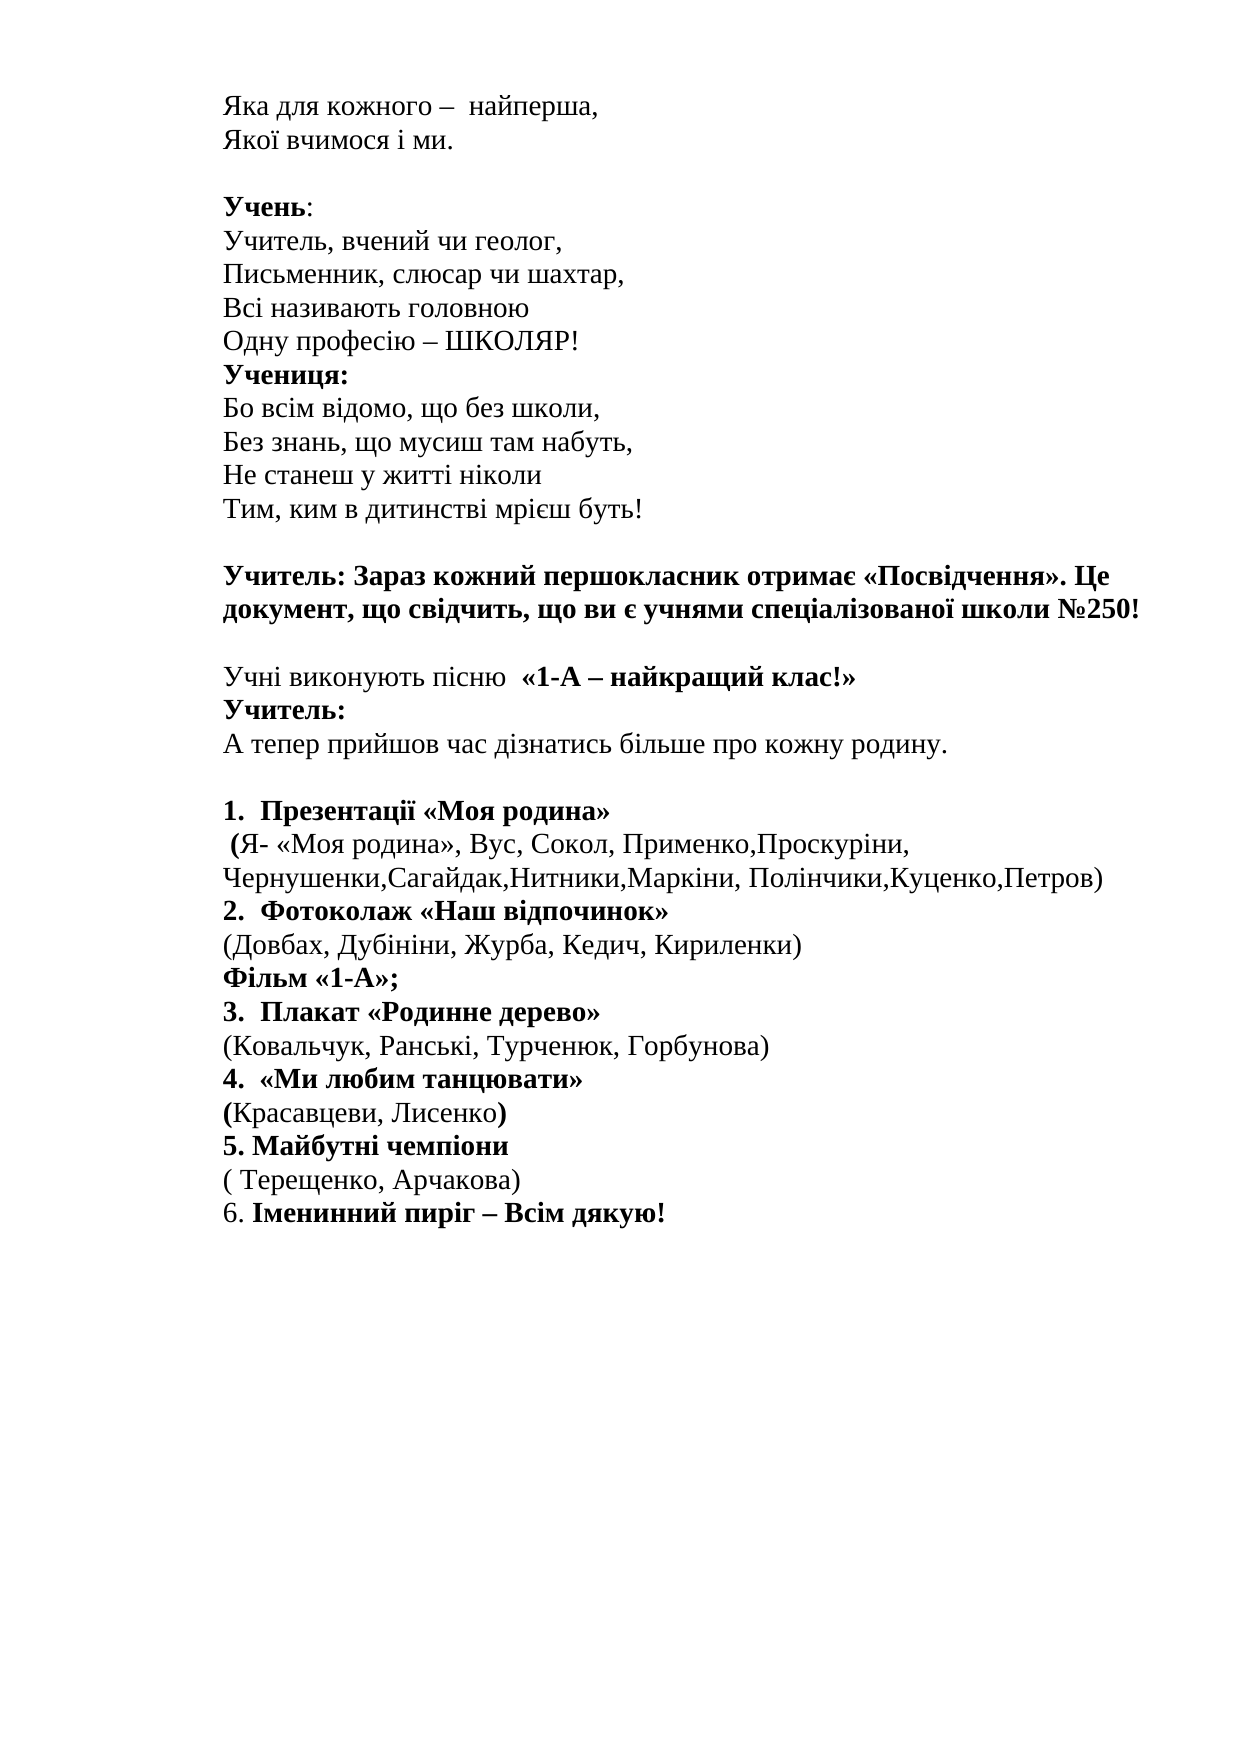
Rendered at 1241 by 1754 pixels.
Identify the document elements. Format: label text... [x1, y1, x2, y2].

list Всі називають головною [223, 290, 1152, 323]
list Якої вчимося і ми. [223, 122, 1152, 156]
list 4. «Ми любим танцювати» [223, 1061, 1152, 1095]
list Плакат «Родинне дерево» [223, 994, 1152, 1028]
list ( Терещенко, Арчакова) [223, 1162, 1152, 1195]
list 5. Майбутні чемпіони [223, 1128, 1152, 1162]
list Фільм «1-А»; [223, 961, 1152, 994]
list Презентації «Моя родина» [223, 793, 1152, 826]
list Учитель, вчений чи геолог, [223, 223, 1152, 256]
list Учні виконують пісню «1-А – найкращий клас!» [223, 659, 1152, 692]
list Не станеш у житті ніколи [223, 457, 1152, 491]
list Бо всім відомо, що без школи, [223, 390, 1152, 424]
list Тим, ким в дитинстві мрієш буть! [223, 491, 1152, 524]
list Учень: [223, 189, 1152, 223]
list Без знань, що мусиш там набуть, [223, 424, 1152, 457]
list (Красавцеви, Лисенко) [223, 1095, 1152, 1128]
list Яка для кожного – найперша, [223, 88, 1152, 122]
list А тепер прийшов час дізнатись більше про кожну родину. [223, 726, 1152, 759]
list (Я- «Моя родина», Вус, Сокол, Применко,Проскуріни, Чернушенки,Сагайдак,Нитники,Маркіни, Полінчики,Куценко,Петров) [223, 826, 1152, 893]
list Учитель: [223, 692, 1152, 726]
list Одну професію – ШКОЛЯР! [223, 323, 1152, 357]
list (Довбах, Дубініни, Журба, Кедич, Кириленки) [223, 927, 1152, 961]
list Письменник, слюсар чи шахтар, [223, 256, 1152, 290]
list 6. Іменинний пиріг – Всім дякую! [223, 1195, 1152, 1229]
list Учениця: [223, 357, 1152, 390]
list Учитель: Зараз кожний першокласник отримає «Посвідчення». Це документ, що свідчить, що ви є учнями спеціалізованої школи №250! [223, 558, 1152, 625]
list Фотоколаж «Наш відпочинок» [223, 893, 1152, 927]
list (Ковальчук, Ранські, Турченюк, Горбунова) [223, 1028, 1152, 1061]
